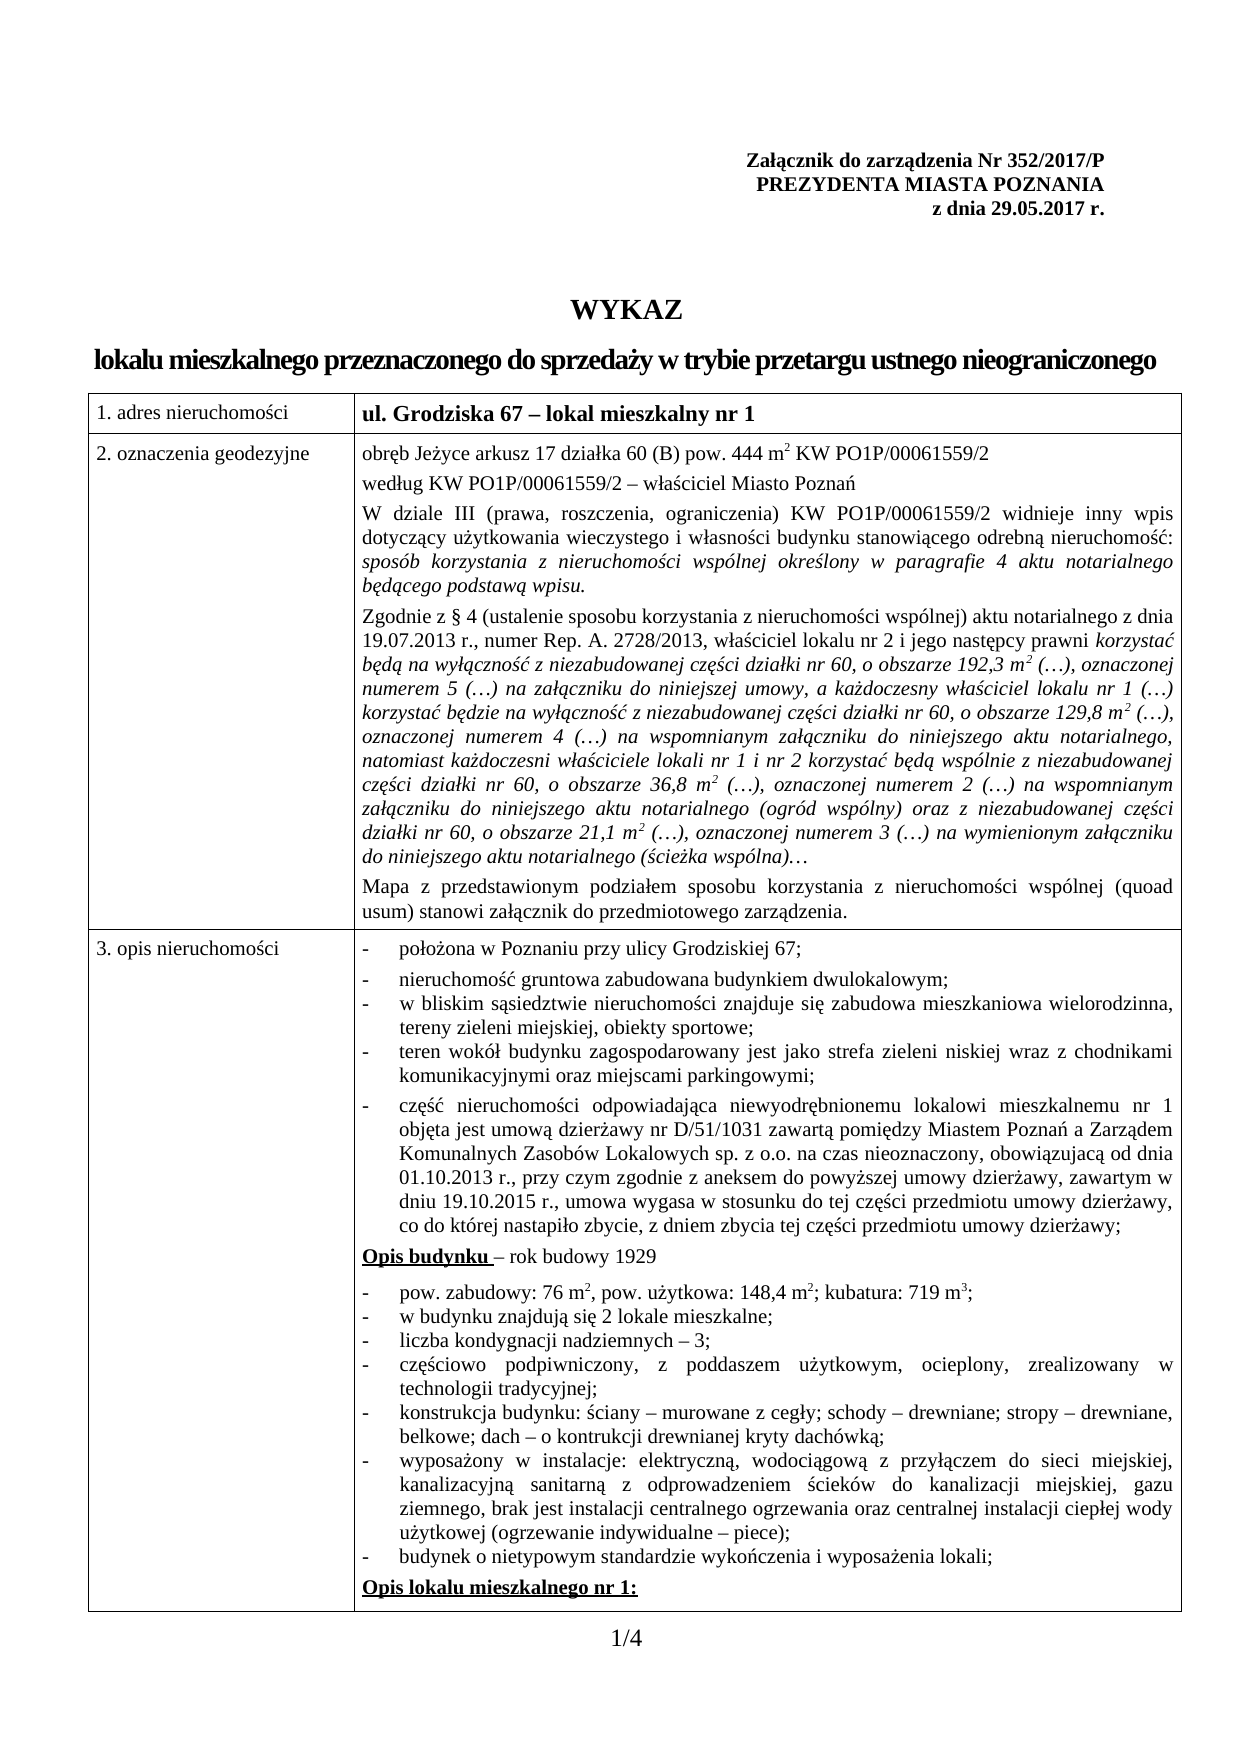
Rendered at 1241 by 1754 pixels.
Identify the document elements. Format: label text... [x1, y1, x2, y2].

table_cell 2. oznaczenia geodezyjne [89, 434, 354, 929]
table_header ul. Grodziska 67 – lokal mieszkalny nr 1 [355, 394, 1181, 433]
table_cell obręb Jeżyce arkusz 17 działka 60 (B) pow. KW PO1P/00061559/2 według KW PO1P/00061559/2 – właściciel Miasto Poznań W dziale III (prawa, roszczenia, ograniczenia) KW PO1P/00061559/2 widnieje inny wpis dotyczący użytkowania wieczystego i własności budynku stanowiącego odrebną nieruchomość: sposób korzystania z nieruchomości wspólnej określony w paragrafie 4 aktu notarialnego będącego podstawą wpisu. Zgodnie z § 4 (ustalenie sposobu korzystania z nieruchomości wspólnej) aktu notarialnego z dnia 19.07.2013 r., numer Rep. A. 2728/2013, właściciel lokalu nr 2 i jego następcy prawni korzystać będą na wyłączność z niezabudowanej części działki nr 60, o obszarze (…), oznaczonej numerem 5 (…) na załączniku do niniejszej umowy, a każdoczesny właściciel lokalu nr 1 (…) korzystać będzie na wyłączność z niezabudowanej części działki nr 60, o obszarze (…), oznaczonej numerem 4 (…) na wspomnianym załączniku do niniejszego aktu notarialnego, natomiast każdoczesni właściciele lokali nr 1 i nr 2 korzystać będą wspólnie z niezabudowanej części działki nr 60, o obszarze (…), oznaczonej numerem 2 (…) na wspomnianym załączniku do niniejszego aktu notarialnego (ogród wspólny) oraz z niezabudowanej części działki nr 60, o obszarze (…), oznaczonej numerem 3 (…) na wymienionym załączniku do niniejszego aktu notarialnego (ścieżka wspólna)… Mapa z przedstawionym podziałem sposobu korzystania z nieruchomości wspólnej (quoad usum) stanowi załącznik do przedmiotowego zarządzenia. [355, 434, 1181, 929]
text lokalu mieszkalnego przeznaczonego do sprzedaży w trybie przetargu ustnego nieograniczonego [89, 342, 1163, 376]
subtitle Załącznik do zarządzenia Nr 352/2017/P [148, 148, 1104, 172]
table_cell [89, 930, 354, 1611]
text PREZYDENTA MIASTA POZNANIA [148, 172, 1104, 196]
table_header 1. adres nieruchomości [89, 394, 354, 433]
text z dnia 29.05.2017 r. [148, 196, 1104, 220]
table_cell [355, 930, 1181, 1611]
subtitle WYKAZ [148, 292, 1104, 326]
